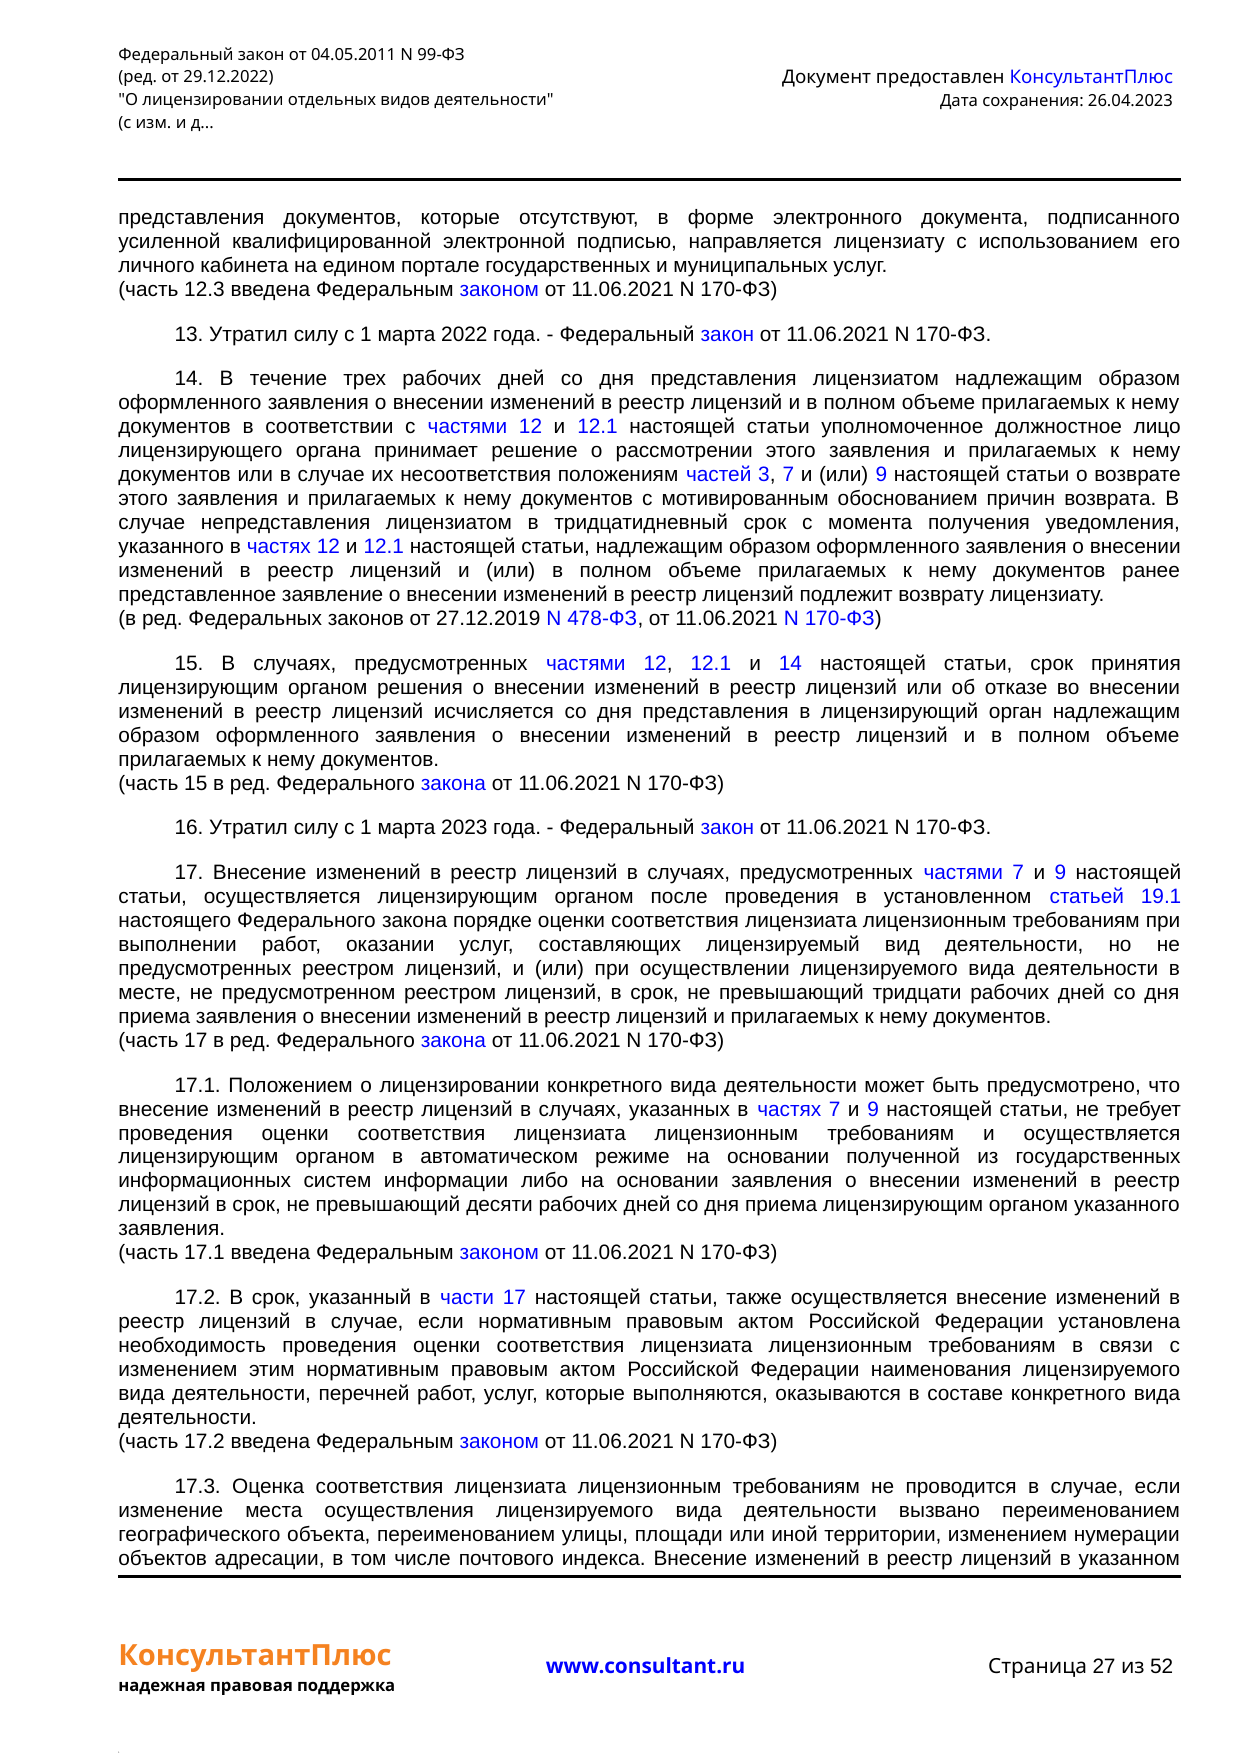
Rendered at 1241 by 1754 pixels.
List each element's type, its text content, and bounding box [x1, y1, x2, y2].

text 15. В случаях, предусмотренных частями 12, 12.1 и 14 настоящей статьи, срок принятия лицензирующим органом решения о внесении изменений в реестр лицензий или об отказе во внесении изменений в реестр лицензий исчисляется со дня представления в лицензирующий орган надлежащим образом оформленного заявления о внесении изменений в реестр лицензий и в полном объеме прилагаемых к нему документов. [118, 651, 1181, 770]
text 17.2. В срок, указанный в части 17 настоящей статьи, также осуществляется внесение изменений в реестр лицензий в случае, если нормативным правовым актом Российской Федерации установлена необходимость проведения оценки соответствия лицензиата лицензионным требованиям в связи с изменением этим нормативным правовым актом Российской Федерации наименования лицензируемого вида деятельности, перечней работ, услуг, которые выполняются, оказываются в составе конкретного вида деятельности. [118, 1285, 1181, 1429]
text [118, 1473, 1181, 1569]
text 13. Утратил силу с 1 марта 2022 года. - Федеральный закон от 11.06.2021 N 170-ФЗ. [118, 321, 1181, 345]
text 17.1. Положением о лицензировании конкретного вида деятельности может быть предусмотрено, что внесение изменений в реестр лицензий в случаях, указанных в частях 7 и 9 настоящей статьи, не требует проведения оценки соответствия лицензиата лицензионным требованиям и осуществляется лицензирующим органом в автоматическом режиме на основании полученной из государственных информационных систем информации либо на основании заявления о внесении изменений в реестр лицензий в срок, не превышающий десяти рабочих дней со дня приема лицензирующим органом указанного заявления. [118, 1072, 1181, 1240]
text (часть 17.1 введена Федеральным законом от 11.06.2021 N 170-ФЗ) [118, 1240, 1181, 1264]
text (часть 17.2 введена Федеральным законом от 11.06.2021 N 170-ФЗ) [118, 1429, 1181, 1453]
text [118, 205, 1181, 277]
text (часть 12.3 введена Федеральным законом от 11.06.2021 N 170-ФЗ) [118, 277, 1181, 301]
text (в ред. Федеральных законов от 27.12.2019 N 478-ФЗ, от 11.06.2021 N 170-ФЗ) [118, 606, 1181, 630]
text (часть 15 в ред. Федерального закона от 11.06.2021 N 170-ФЗ) [118, 770, 1181, 794]
text 14. В течение трех рабочих дней со дня представления лицензиатом надлежащим образом оформленного заявления о внесении изменений в реестр лицензий и в полном объеме прилагаемых к нему документов в соответствии с частями 12 и 12.1 настоящей статьи уполномоченное должностное лицо лицензирующего органа принимает решение о рассмотрении этого заявления и прилагаемых к нему документов или в случае их несоответствия положениям частей 3, 7 и (или) 9 настоящей статьи о возврате этого заявления и прилагаемых к нему документов с мотивированным обоснованием причин возврата. В случае непредставления лицензиатом в тридцатидневный срок с момента получения уведомления, указанного в частях 12 и 12.1 настоящей статьи, надлежащим образом оформленного заявления о внесении изменений в реестр лицензий и (или) в полном объеме прилагаемых к нему документов ранее представленное заявление о внесении изменений в реестр лицензий подлежит возврату лицензиату. [118, 366, 1181, 606]
text 17. Внесение изменений в реестр лицензий в случаях, предусмотренных частями 7 и 9 настоящей статьи, осуществляется лицензирующим органом после проведения в установленном статьей 19.1 настоящего Федерального закона порядке оценки соответствия лицензиата лицензионным требованиям при выполнении работ, оказании услуг, составляющих лицензируемый вид деятельности, но не предусмотренных реестром лицензий, и (или) при осуществлении лицензируемого вида деятельности в месте, не предусмотренном реестром лицензий, в срок, не превышающий тридцати рабочих дней со дня приема заявления о внесении изменений в реестр лицензий и прилагаемых к нему документов. [118, 860, 1181, 1028]
text 16. Утратил силу с 1 марта 2023 года. - Федеральный закон от 11.06.2021 N 170-ФЗ. [118, 815, 1181, 839]
text (часть 17 в ред. Федерального закона от 11.06.2021 N 170-ФЗ) [118, 1028, 1181, 1052]
